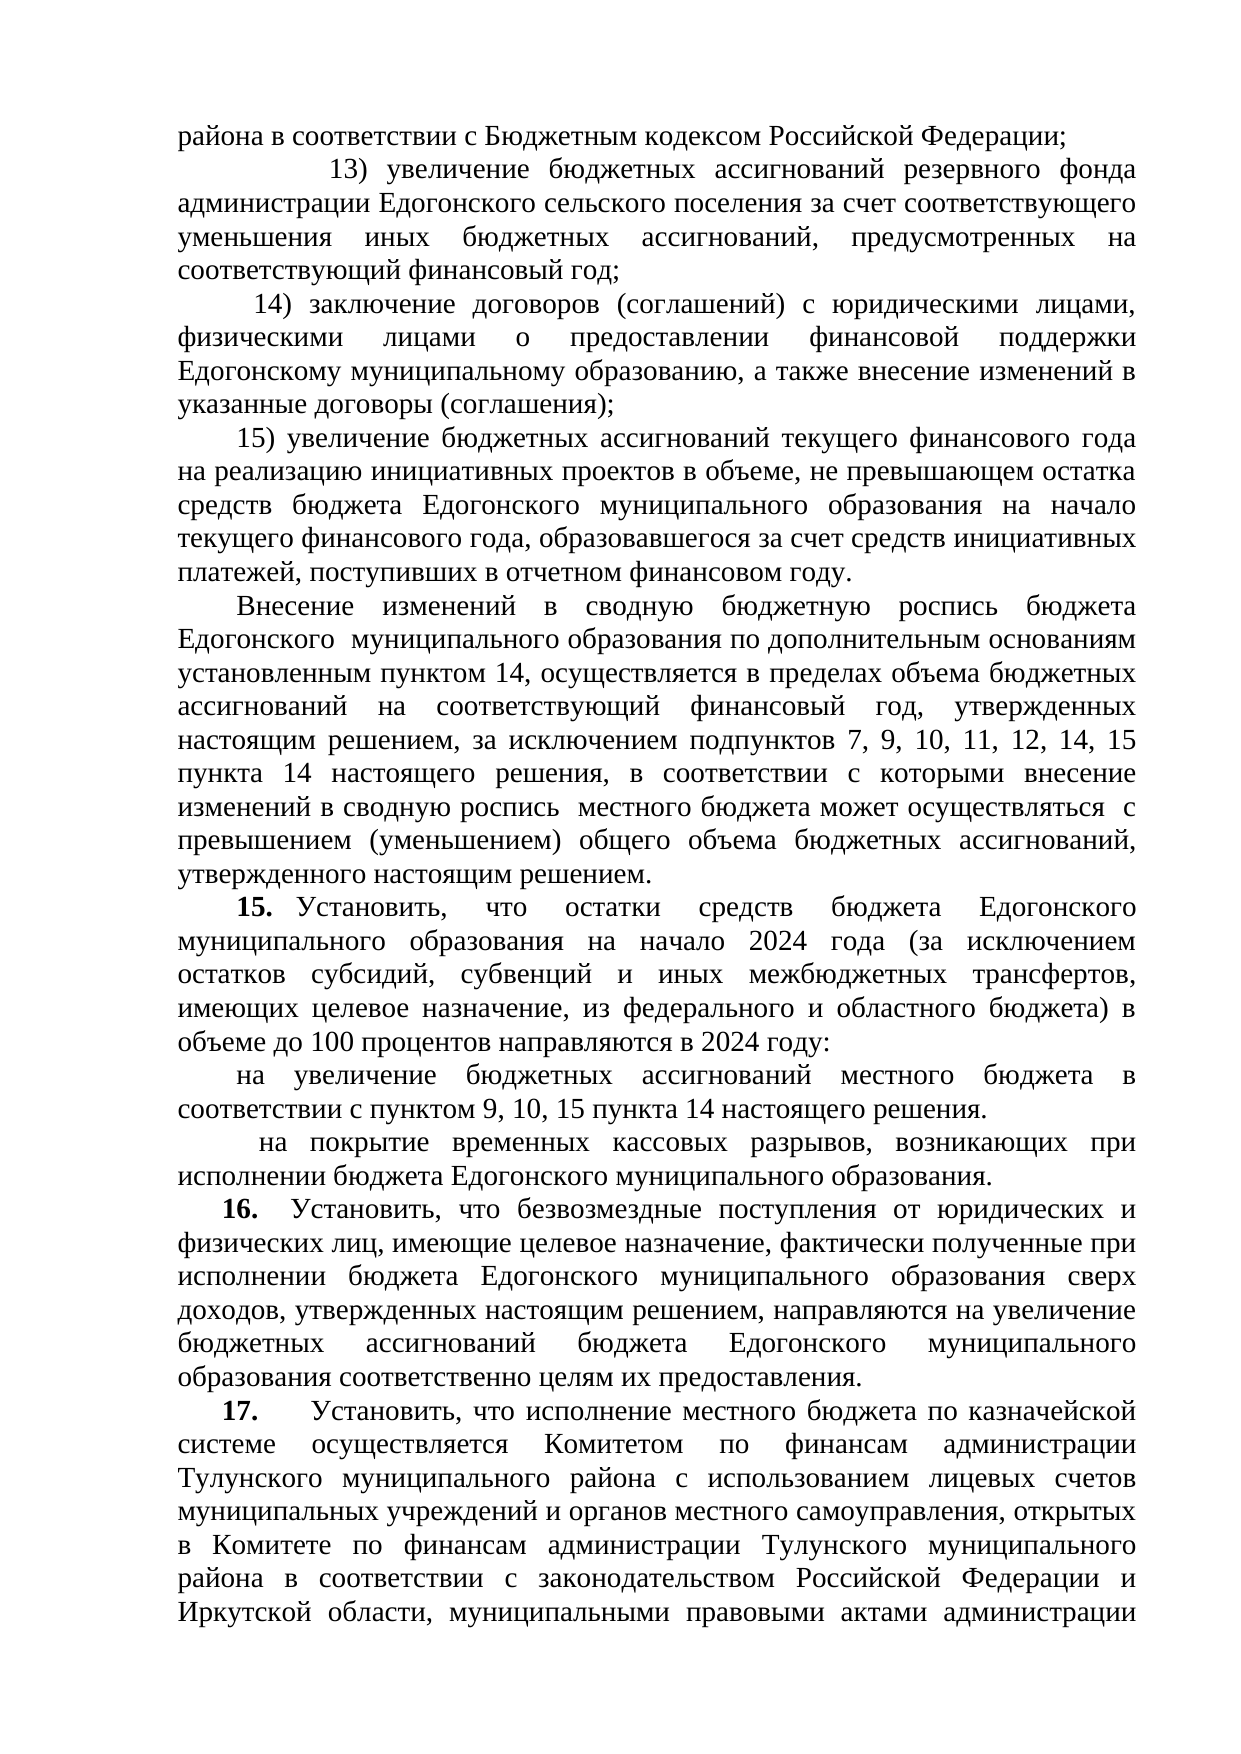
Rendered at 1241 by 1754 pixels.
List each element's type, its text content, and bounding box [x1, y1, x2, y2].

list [177, 1393, 1137, 1627]
text 13) увеличение бюджетных ассигнований резервного фонда администрации Едогонского сельского поселения за счет соответствующего уменьшения иных бюджетных ассигнований, предусмотренных на соответствующий финансовый год; [177, 152, 1137, 286]
list Установить, что остатки средств бюджета Едогонского муниципального образования на начало 2024 года (за исключением остатков субсидий, субвенций и иных межбюджетных трансфертов, имеющих целевое назначение, из федерального и областного бюджета) в объеме до 100 процентов направляются в 2024 году: [177, 889, 1137, 1057]
text на увеличение бюджетных ассигнований местного бюджета в соответствии с пунктом 9, 10, 15 пункта 14 настоящего решения. [177, 1057, 1137, 1124]
text Внесение изменений в сводную бюджетную роспись бюджета Едогонского муниципального образования по дополнительным основаниям установленным пунктом 14, осуществляется в пределах объема бюджетных ассигнований на соответствующий финансовый год, утвержденных настоящим решением, за исключением подпунктов 7, 9, 10, 11, 12, 14, 15 пункта 14 настоящего решения, в соответствии с которыми внесение изменений в сводную роспись местного бюджета может осуществляться с превышением (уменьшением) общего объема бюджетных ассигнований, утвержденного настоящим решением. [177, 588, 1137, 889]
text на покрытие временных кассовых разрывов, возникающих при исполнении бюджета Едогонского муниципального образования. [177, 1124, 1137, 1191]
text 15) увеличение бюджетных ассигнований текущего финансового года на реализацию инициативных проектов в объеме, не превышающем остатка средств бюджета Едогонского муниципального образования на начало текущего финансового года, образовавшегося за счет средств инициативных платежей, поступивших в отчетном финансовом году. [177, 420, 1137, 588]
text 14) заключение договоров (соглашений) с юридическими лицами, физическими лицами о предоставлении финансовой поддержки Едогонскому муниципальному образованию, а также внесение изменений в указанные договоры (соглашения); [177, 286, 1137, 420]
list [177, 118, 1137, 152]
list Установить, что безвозмездные поступления от юридических и физических лиц, имеющие целевое назначение, фактически полученные при исполнении бюджета Едогонского муниципального образования сверх доходов, утвержденных настоящим решением, направляются на увеличение бюджетных ассигнований бюджета Едогонского муниципального образования соответственно целям их предоставления. [177, 1191, 1137, 1393]
